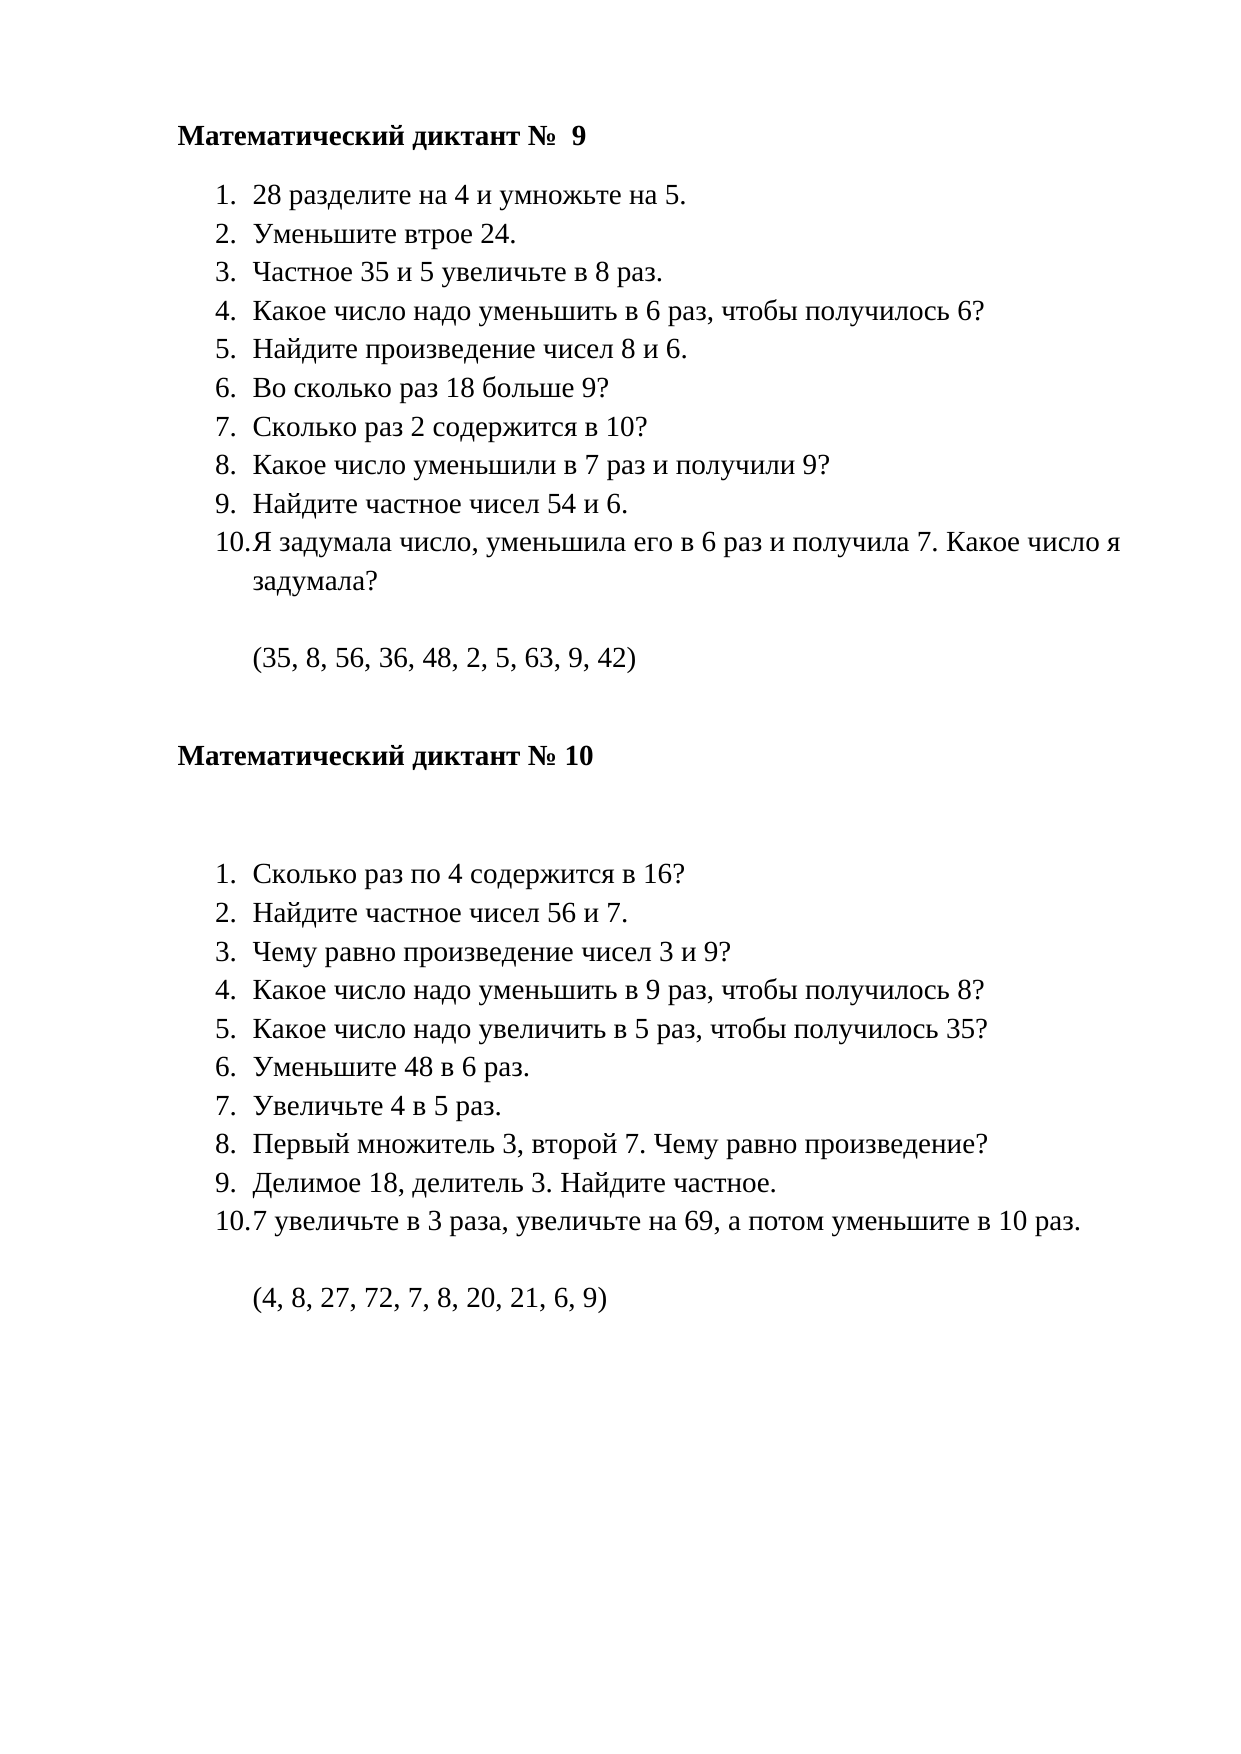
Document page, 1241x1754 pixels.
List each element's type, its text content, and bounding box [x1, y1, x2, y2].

list Чему равно произведение чисел 3 и 9? [215, 934, 1152, 967]
list Найдите произведение чисел 8 и 6. [215, 332, 1152, 365]
list Сколько раз 2 содержится в 10? [215, 409, 1152, 442]
list Во сколько раз 18 больше 9? [215, 370, 1152, 404]
list Сколько раз по 4 содержится в 16? [215, 857, 1152, 890]
list Частное 35 и 5 увеличьте в 8 раз. [215, 254, 1152, 288]
text Математический диктант № 9 [177, 118, 1152, 152]
list Увеличьте 4 в 5 раз. [215, 1088, 1152, 1121]
list 28 разделите на 4 и умножьте на 5. [215, 177, 1152, 211]
text Математический диктант № 10 [177, 738, 1152, 771]
list 7 увеличьте в 3 раза, увеличьте на 69, а потом уменьшите в 10 раз. [215, 1203, 1152, 1237]
list (35, 8, 56, 36, 48, 2, 5, 63, 9, 42) [252, 640, 1152, 673]
list Какое число надо увеличить в 5 раз, чтобы получилось 35? [215, 1011, 1152, 1044]
list Первый множитель 3, второй 7. Чему равно произведение? [215, 1126, 1152, 1160]
list Я задумала число, уменьшила его в 6 раз и получила 7. Какое число я задумала? [215, 524, 1152, 596]
list Какое число надо уменьшить в 9 раз, чтобы получилось 8? [215, 972, 1152, 1006]
list Делимое 18, делитель 3. Найдите частное. [215, 1165, 1152, 1198]
list Уменьшите 48 в 6 раз. [215, 1049, 1152, 1083]
list Какое число надо уменьшить в 6 раз, чтобы получилось 6? [215, 293, 1152, 327]
list (4, 8, 27, 72, 7, 8, 20, 21, 6, 9) [252, 1281, 1152, 1314]
list Найдите частное чисел 56 и 7. [215, 895, 1152, 929]
list Какое число уменьшили в 7 раз и получили 9? [215, 447, 1152, 481]
list Уменьшите втрое 24. [215, 216, 1152, 249]
list Найдите частное чисел 54 и 6. [215, 486, 1152, 519]
